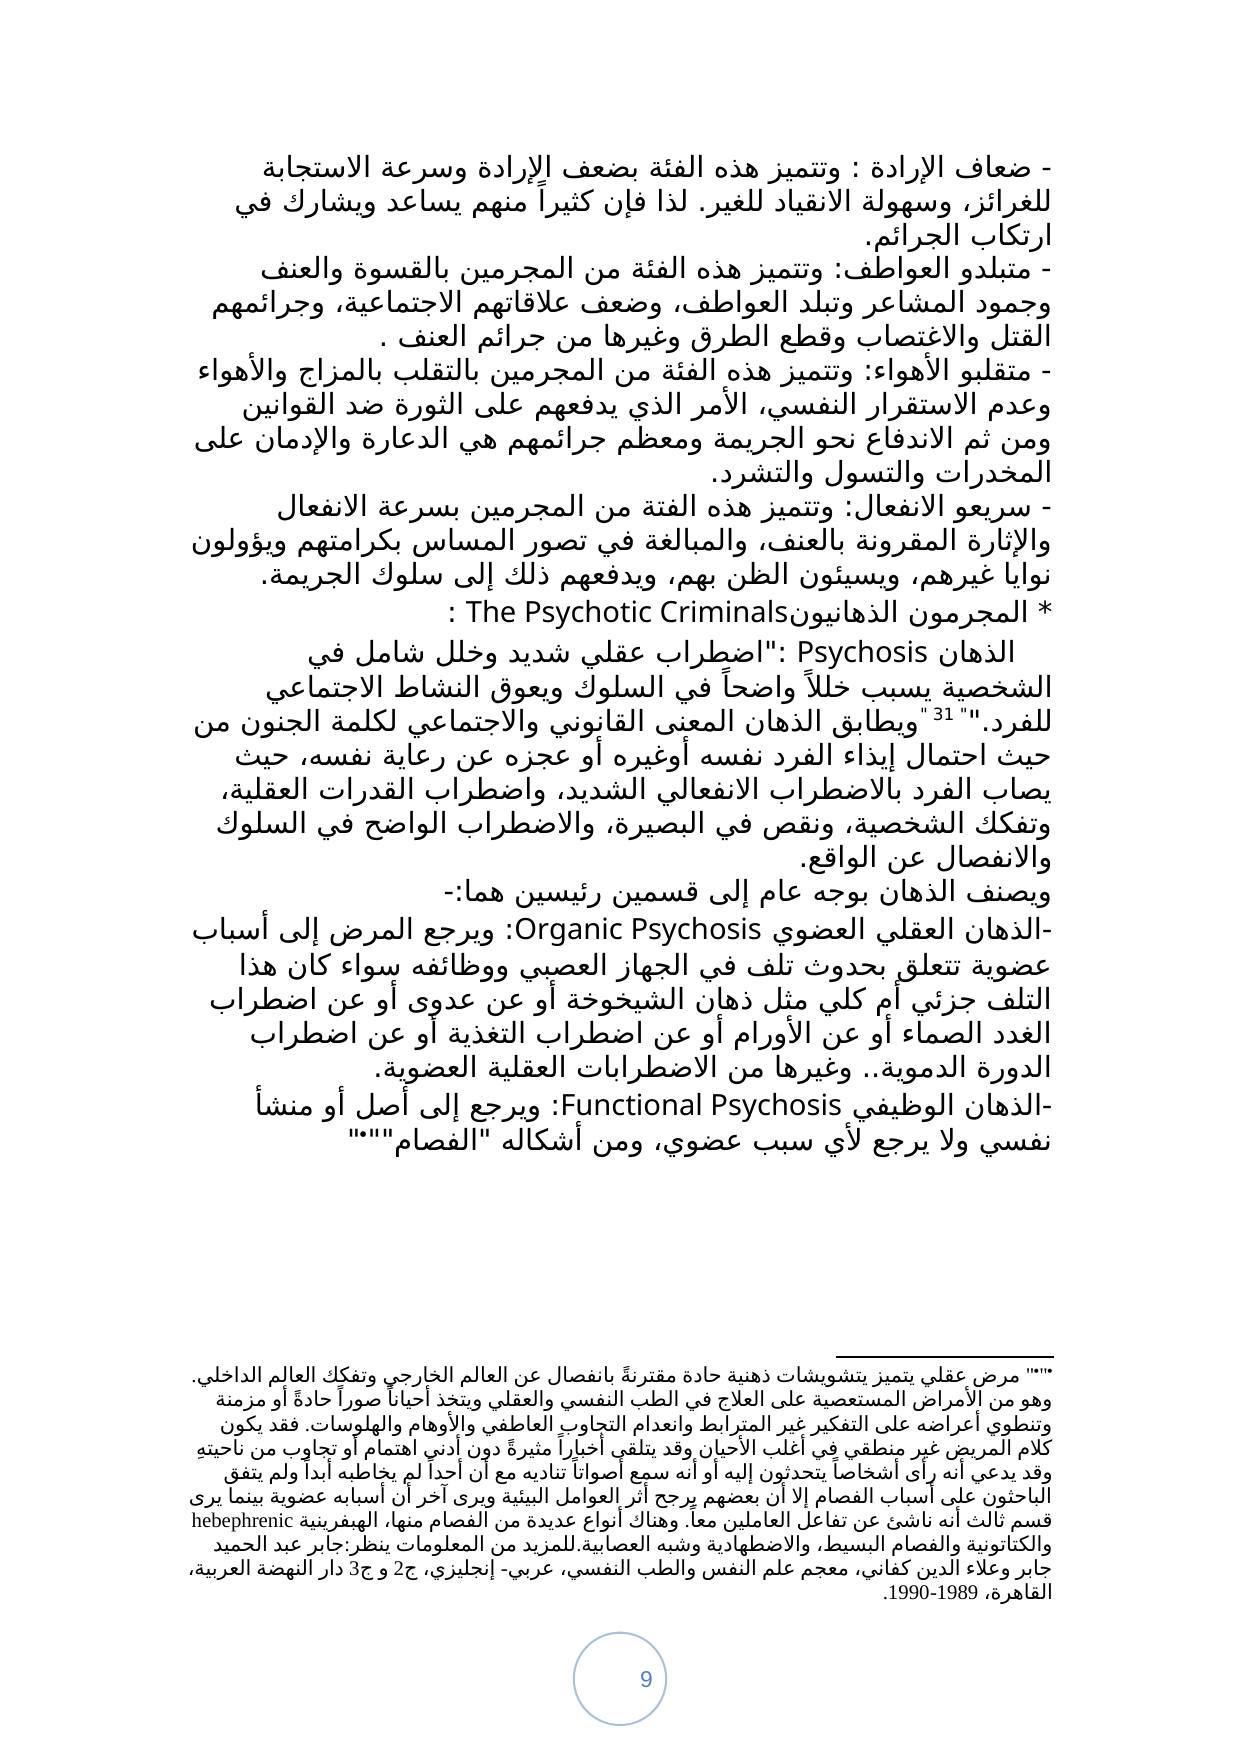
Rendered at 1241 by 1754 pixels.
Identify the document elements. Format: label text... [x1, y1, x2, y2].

text الذهان Psychosis :"اضطراب عقلي شديد وخلل شامل في الشخصية يسبب خللاً واضحاً في السلوك ويعوق النشاط الاجتماعي للفرد."" 31 "ويطابق الذهان المعنى القانوني والاجتماعي لكلمة الجنون من حيث احتمال إيذاء الفرد نفسه أوغيره أو عجزه عن رعاية نفسه، حيث يصاب الفرد بالاضطراب الانفعالي الشديد، واضطراب القدرات العقلية، وتفكك الشخصية، ونقص في البصيرة، والاضطراب الواضح في السلوك والانفصال عن الواقع. [187, 631, 1053, 874]
text - سريعو الانفعال: وتتميز هذه الفتة من المجرمين بسرعة الانفعال والإثارة المقرونة بالعنف، والمبالغة في تصور المساس بكرامتهم ويؤولون نوايا غيرهم، ويسيئون الظن بهم، ويدفعهم ذلك إلى سلوك الجريمة. [187, 489, 1053, 591]
text * المجرمون الذهانيونThe Psychotic Criminals : [187, 591, 1053, 631]
text ويصنف الذهان بوجه عام إلى قسمين رئيسين هما:- [187, 874, 1053, 908]
text -الذهان العقلي العضوي Organic Psychosis: ويرجع المرض إلى أسباب عضوية تتعلق بحدوث تلف في الجهاز العصبي ووظائفه سواء كان هذا التلف جزئي أم كلي مثل ذهان الشيخوخة أو عن عدوى أو عن اضطراب الغدد الصماء أو عن الأورام أو عن اضطراب التغذية أو عن اضطراب الدورة الدموية.. وغيرها من الاضطرابات العقلية العضوية. [187, 908, 1053, 1084]
text - ضعاف الإرادة : وتتميز هذه الفئة بضعف الإرادة وسرعة الاستجابة للغرائز، وسهولة الانقياد للغير. لذا فإن كثيراً منهم يساعد ويشارك في ارتكاب الجرائم. [187, 150, 1053, 252]
text - متبلدو العواطف: وتتميز هذه الفئة من المجرمين بالقسوة والعنف وجمود المشاعر وتبلد العواطف، وضعف علاقاتهم الاجتماعية، وجرائمهم القتل والاغتصاب وقطع الطرق وغيرها من جرائم العنف . [187, 252, 1053, 354]
text - متقلبو الأهواء: وتتميز هذه الفئة من المجرمين بالتقلب بالمزاج والأهواء وعدم الاستقرار النفسي، الأمر الذي يدفعهم على الثورة ضد القوانين ومن ثم الاندفاع نحو الجريمة ومعظم جرائمهم هي الدعارة والإدمان على المخدرات والتسول والتشرد. [187, 354, 1053, 489]
text -الذهان الوظيفي Functional Psychosis: ويرجع إلى أصل أو منشأ نفسي ولا يرجع لأي سبب عضوي، ومن أشكاله "الفصام""" Schizophreniaو"الهوس" " "Mania و"البارانويا" "" Paranoia وغيرها من الاضطرابات العقلية غير العضوية."32" [187, 1084, 1053, 1197]
